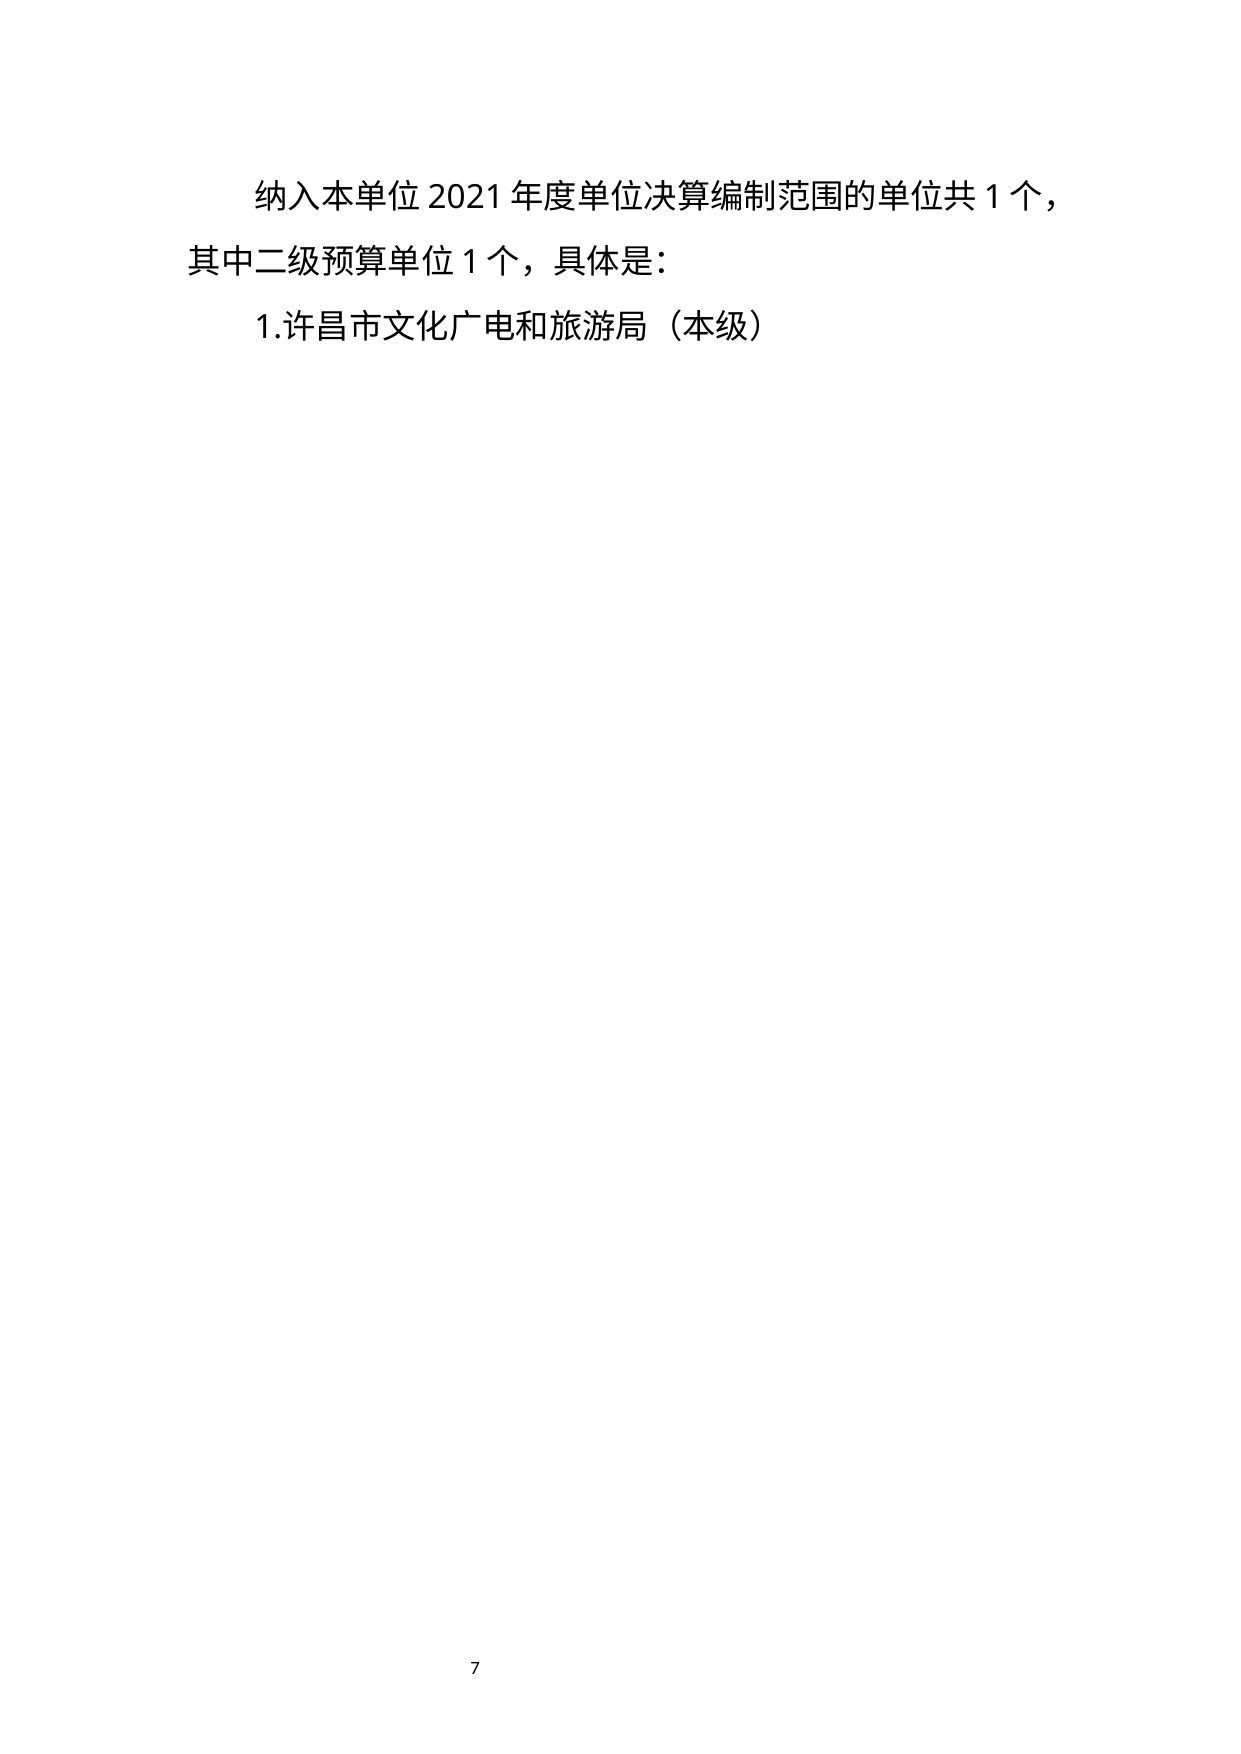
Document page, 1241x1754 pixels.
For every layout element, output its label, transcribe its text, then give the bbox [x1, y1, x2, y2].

text 1.许昌市文化广电和旅游局（本级） [187, 292, 1053, 357]
text 纳入本单位2021年度单位决算编制范围的单位共1个，其中二级预算单位1个，具体是： [187, 162, 1053, 292]
